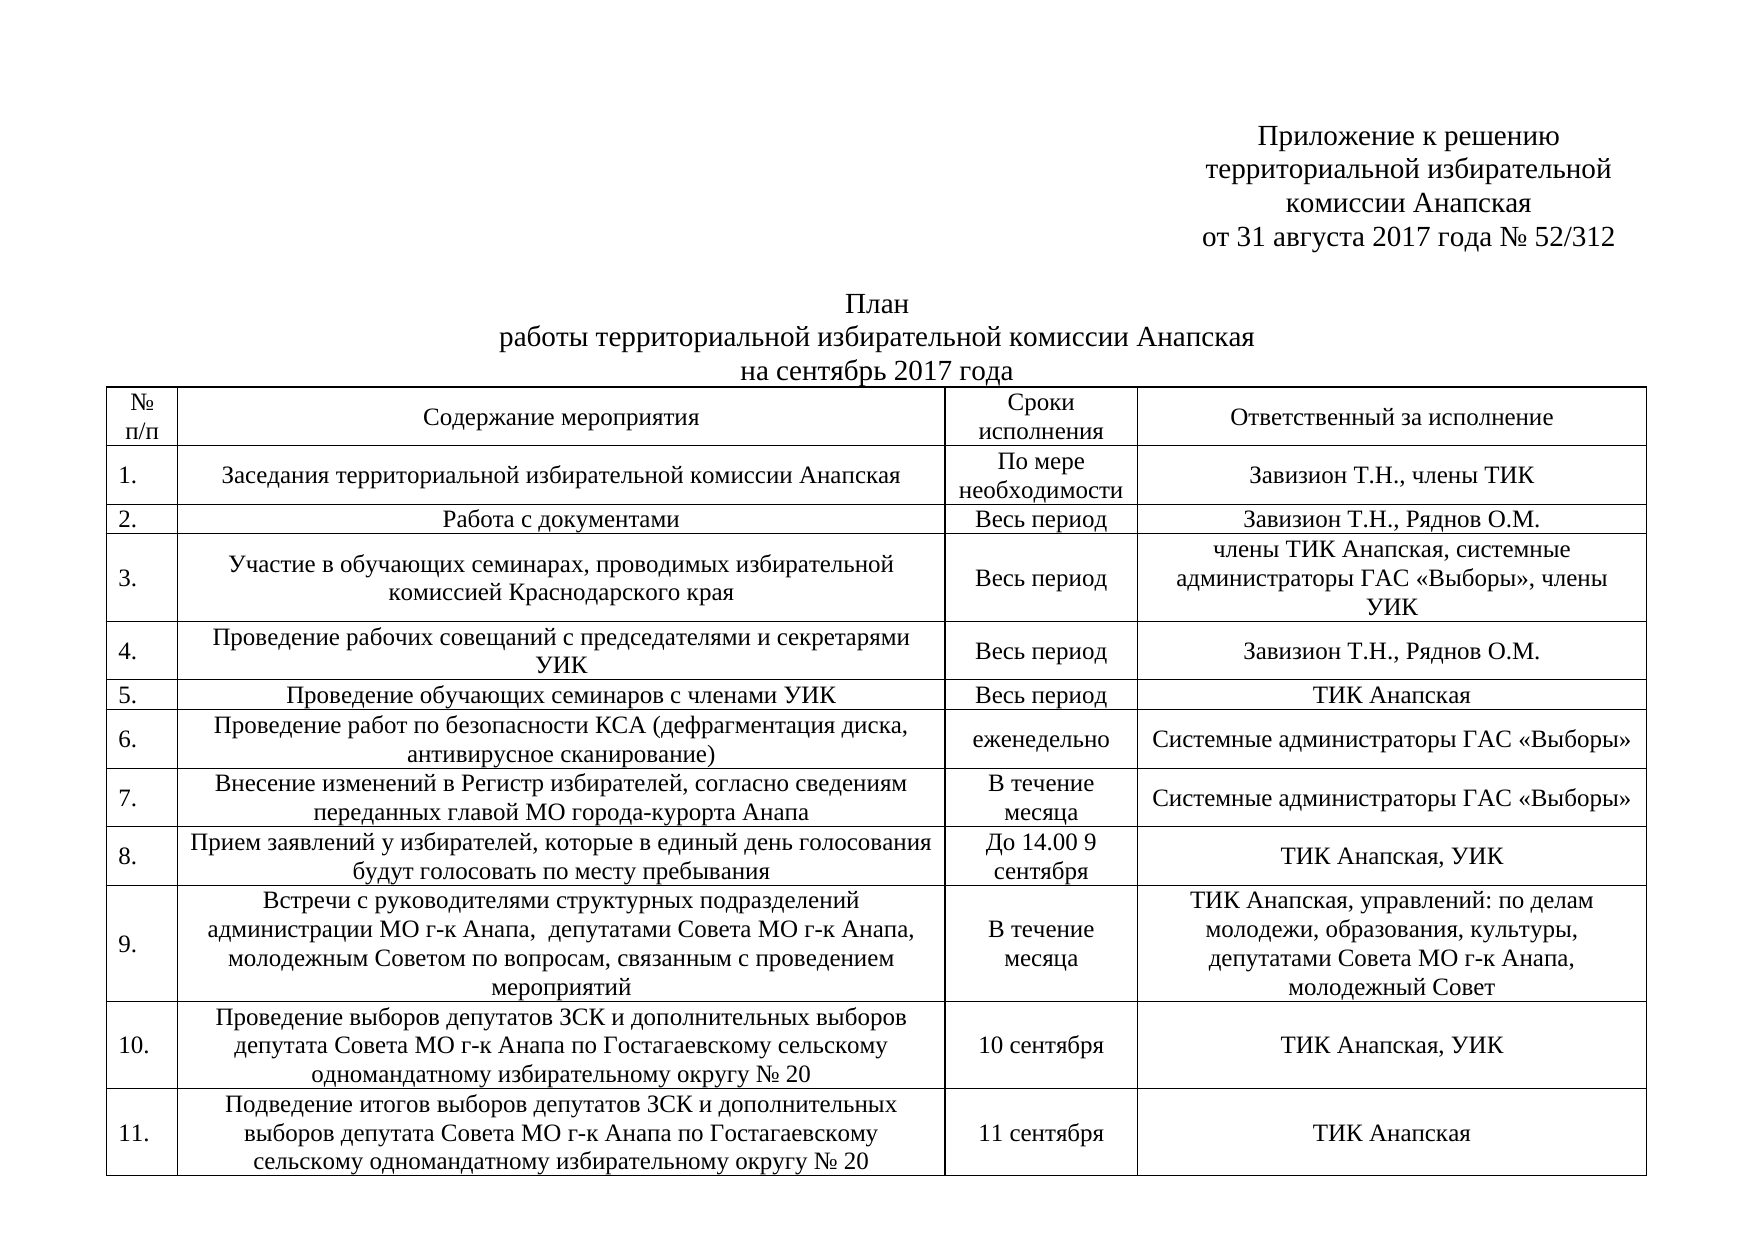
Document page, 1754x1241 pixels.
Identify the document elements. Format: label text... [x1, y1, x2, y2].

table_cell 11 сентября [946, 1089, 1137, 1175]
table_header Ответственный за исполнение [1138, 388, 1646, 445]
table_cell Проведение выборов депутатов ЗСК и дополнительных выборов депутата Совета МО г-к Анапа по Гостагаевскому сельскому одномандатному избирательному округу № 20 [178, 1002, 944, 1088]
table_cell Проведение рабочих совещаний с председателями и секретарями УИК [178, 622, 944, 679]
table_cell В течение месяца [946, 886, 1137, 1001]
table_header Содержание мероприятия [178, 388, 944, 445]
table_cell Заседания территориальной избирательной комиссии Анапская [178, 446, 944, 503]
table_cell Встречи с руководителями структурных подразделений администрации МО г-к Анапа, депутатами Совета МО г-к Анапа, молодежным Советом по вопросам, связанным с проведением мероприятий [178, 886, 944, 1001]
table_cell [107, 1002, 177, 1088]
table_cell Завизион Т.Н., члены ТИК [1138, 446, 1646, 503]
table_cell [107, 680, 177, 709]
table_cell [107, 622, 177, 679]
text Приложение к решению [118, 118, 1636, 152]
table_header Сроки исполнения [946, 388, 1137, 445]
table_cell По мере необходимости [946, 446, 1137, 503]
table_cell Весь период [946, 680, 1137, 709]
table_header № п/п [107, 388, 177, 445]
table_cell [107, 1089, 177, 1175]
table_cell [107, 710, 177, 767]
table_cell До 14.00 9 сентября [946, 827, 1137, 884]
table_cell [107, 886, 177, 1001]
table_cell Весь период [946, 622, 1137, 679]
table_cell ТИК Анапская [1138, 680, 1646, 709]
table_cell еженедельно [946, 710, 1137, 767]
table_cell Прием заявлений у избирателей, которые в единый день голосования будут голосовать по месту пребывания [178, 827, 944, 884]
table_cell 10 сентября [946, 1002, 1137, 1088]
table_cell В течение месяца [946, 769, 1137, 826]
table_cell Участие в обучающих семинарах, проводимых избирательной комиссией Краснодарского края [178, 534, 944, 621]
table_cell Завизион Т.Н., Ряднов О.М. [1138, 505, 1646, 533]
table_cell ТИК Анапская [1138, 1089, 1646, 1175]
table_cell члены ТИК Анапская, системные администраторы ГАС «Выборы», члены УИК [1138, 534, 1646, 621]
table_cell [107, 827, 177, 884]
table_cell Проведение обучающих семинаров с членами УИК [178, 680, 944, 709]
table_cell [107, 769, 177, 826]
table_cell [107, 446, 177, 503]
text План [118, 286, 1636, 319]
table_cell Весь период [946, 534, 1137, 621]
text территориальной избирательной [118, 152, 1636, 185]
table_cell Завизион Т.Н., Ряднов О.М. [1138, 622, 1646, 679]
table_cell [107, 505, 177, 533]
table_cell ТИК Анапская, УИК [1138, 827, 1646, 884]
text от 31 августа 2017 года № 52/312 [118, 219, 1636, 252]
table_cell Проведение работ по безопасности КСА (дефрагментация диска, антивирусное сканирование) [178, 710, 944, 767]
table_cell Внесение изменений в Регистр избирателей, согласно сведениям переданных главой МО города-курорта Анапа [178, 769, 944, 826]
table_cell Подведение итогов выборов депутатов ЗСК и дополнительных выборов депутата Совета МО г-к Анапа по Гостагаевскому сельскому одномандатному избирательному округу № 20 [178, 1089, 944, 1175]
table_cell Весь период [946, 505, 1137, 533]
text комиссии Анапская [118, 185, 1636, 219]
table_cell [107, 534, 177, 621]
table_cell ТИК Анапская, управлений: по делам молодежи, образования, культуры, депутатами Совета МО г-к Анапа, молодежный Совет [1138, 886, 1646, 1001]
table_cell Работа с документами [178, 505, 944, 533]
text работы территориальной избирательной комиссии Анапская [118, 319, 1636, 353]
table_cell Системные администраторы ГАС «Выборы» [1138, 769, 1646, 826]
table_cell ТИК Анапская, УИК [1138, 1002, 1646, 1088]
text на сентябрь 2017 года [118, 353, 1636, 386]
table_cell Системные администраторы ГАС «Выборы» [1138, 710, 1646, 767]
